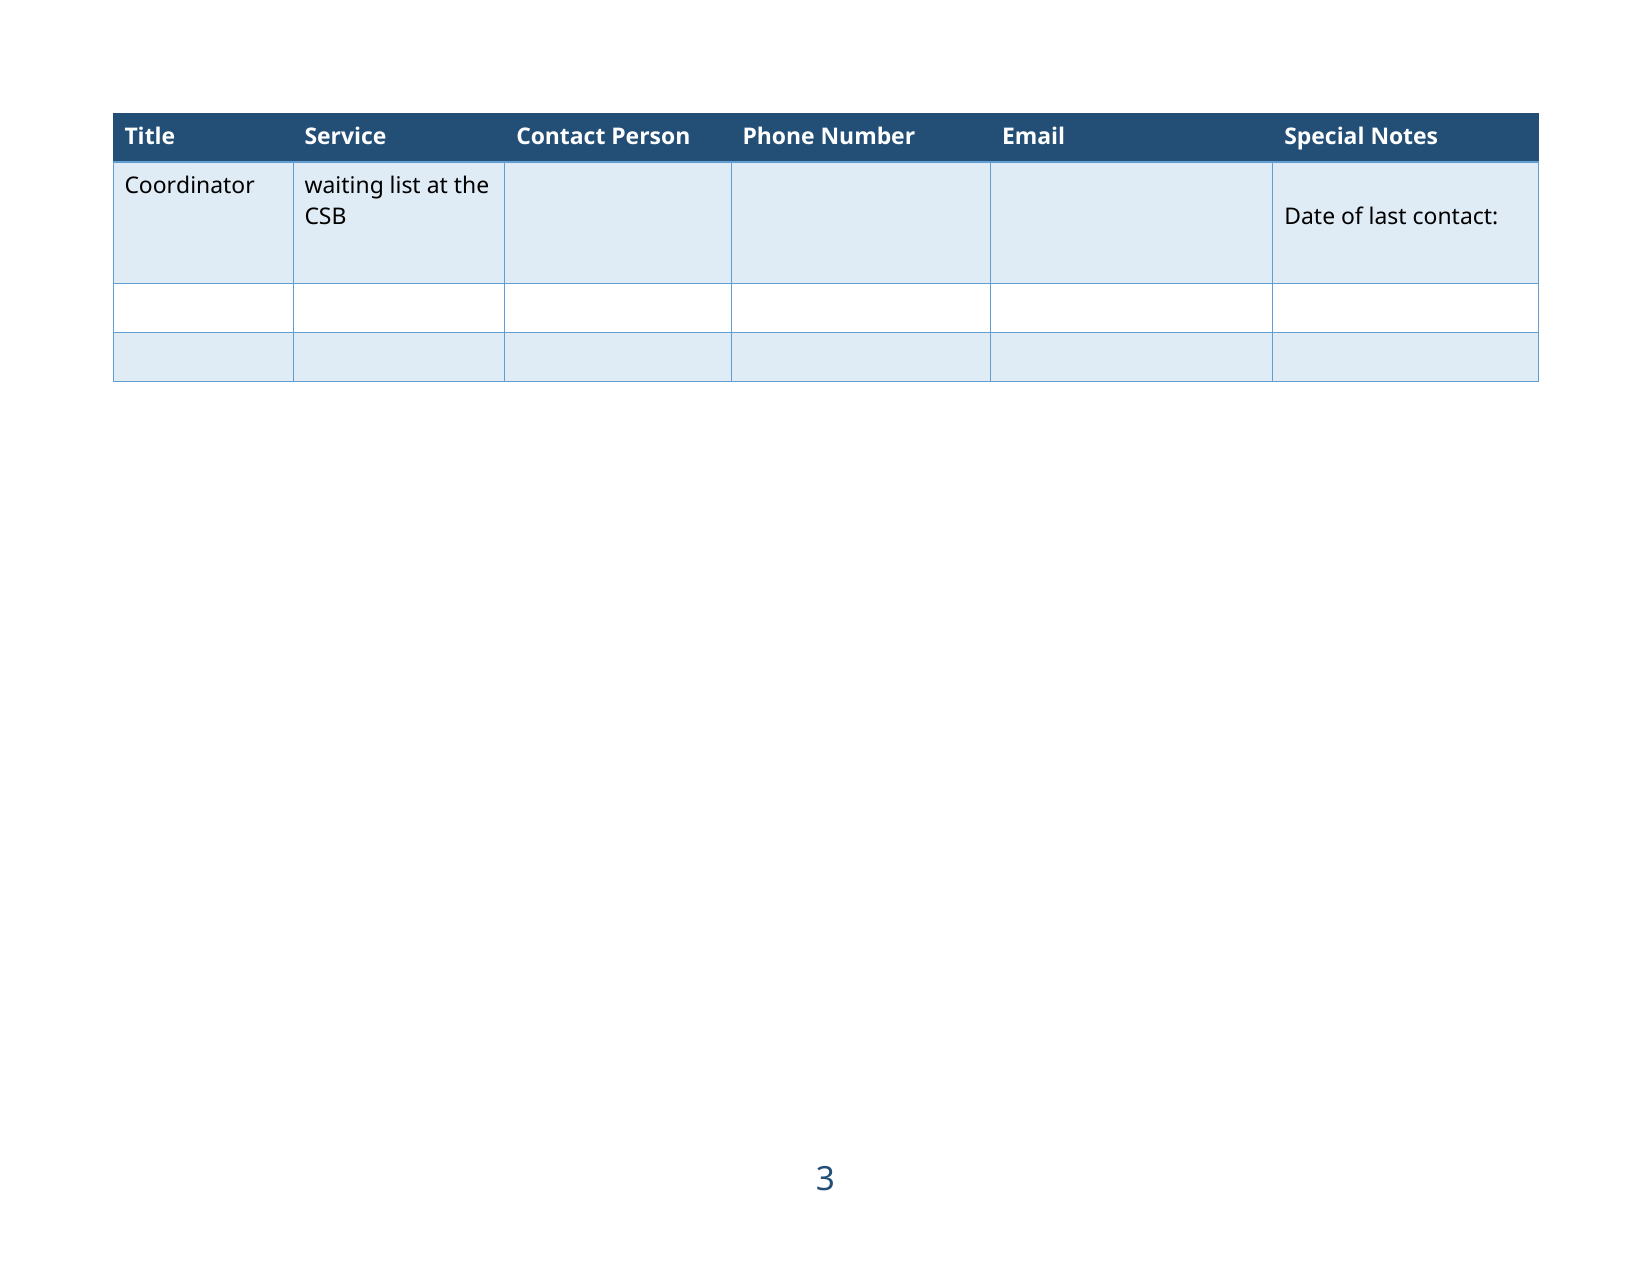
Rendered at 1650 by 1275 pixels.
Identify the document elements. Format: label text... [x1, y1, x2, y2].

table_cell [114, 333, 293, 381]
table_cell [1273, 333, 1538, 381]
table_cell [294, 284, 504, 332]
table_cell Waiting List Support Coordinator [114, 163, 293, 283]
table_cell [114, 284, 293, 332]
table_cell [1273, 284, 1538, 332]
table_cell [1273, 163, 1538, 283]
table_cell [294, 333, 504, 381]
table_header Title [114, 114, 293, 161]
table_cell [505, 284, 731, 332]
table_header Special Notes [1273, 114, 1538, 161]
table_header Service [294, 114, 504, 161]
table_cell [505, 163, 731, 283]
table_cell [991, 333, 1272, 381]
table_cell [732, 284, 990, 332]
table_cell [991, 284, 1272, 332]
table_cell [732, 333, 990, 381]
table_cell [732, 163, 990, 283]
table_cell [505, 333, 731, 381]
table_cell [294, 163, 504, 283]
table_header Contact Person [505, 114, 731, 161]
table_header Phone Number [732, 114, 990, 161]
table_cell [991, 163, 1272, 283]
